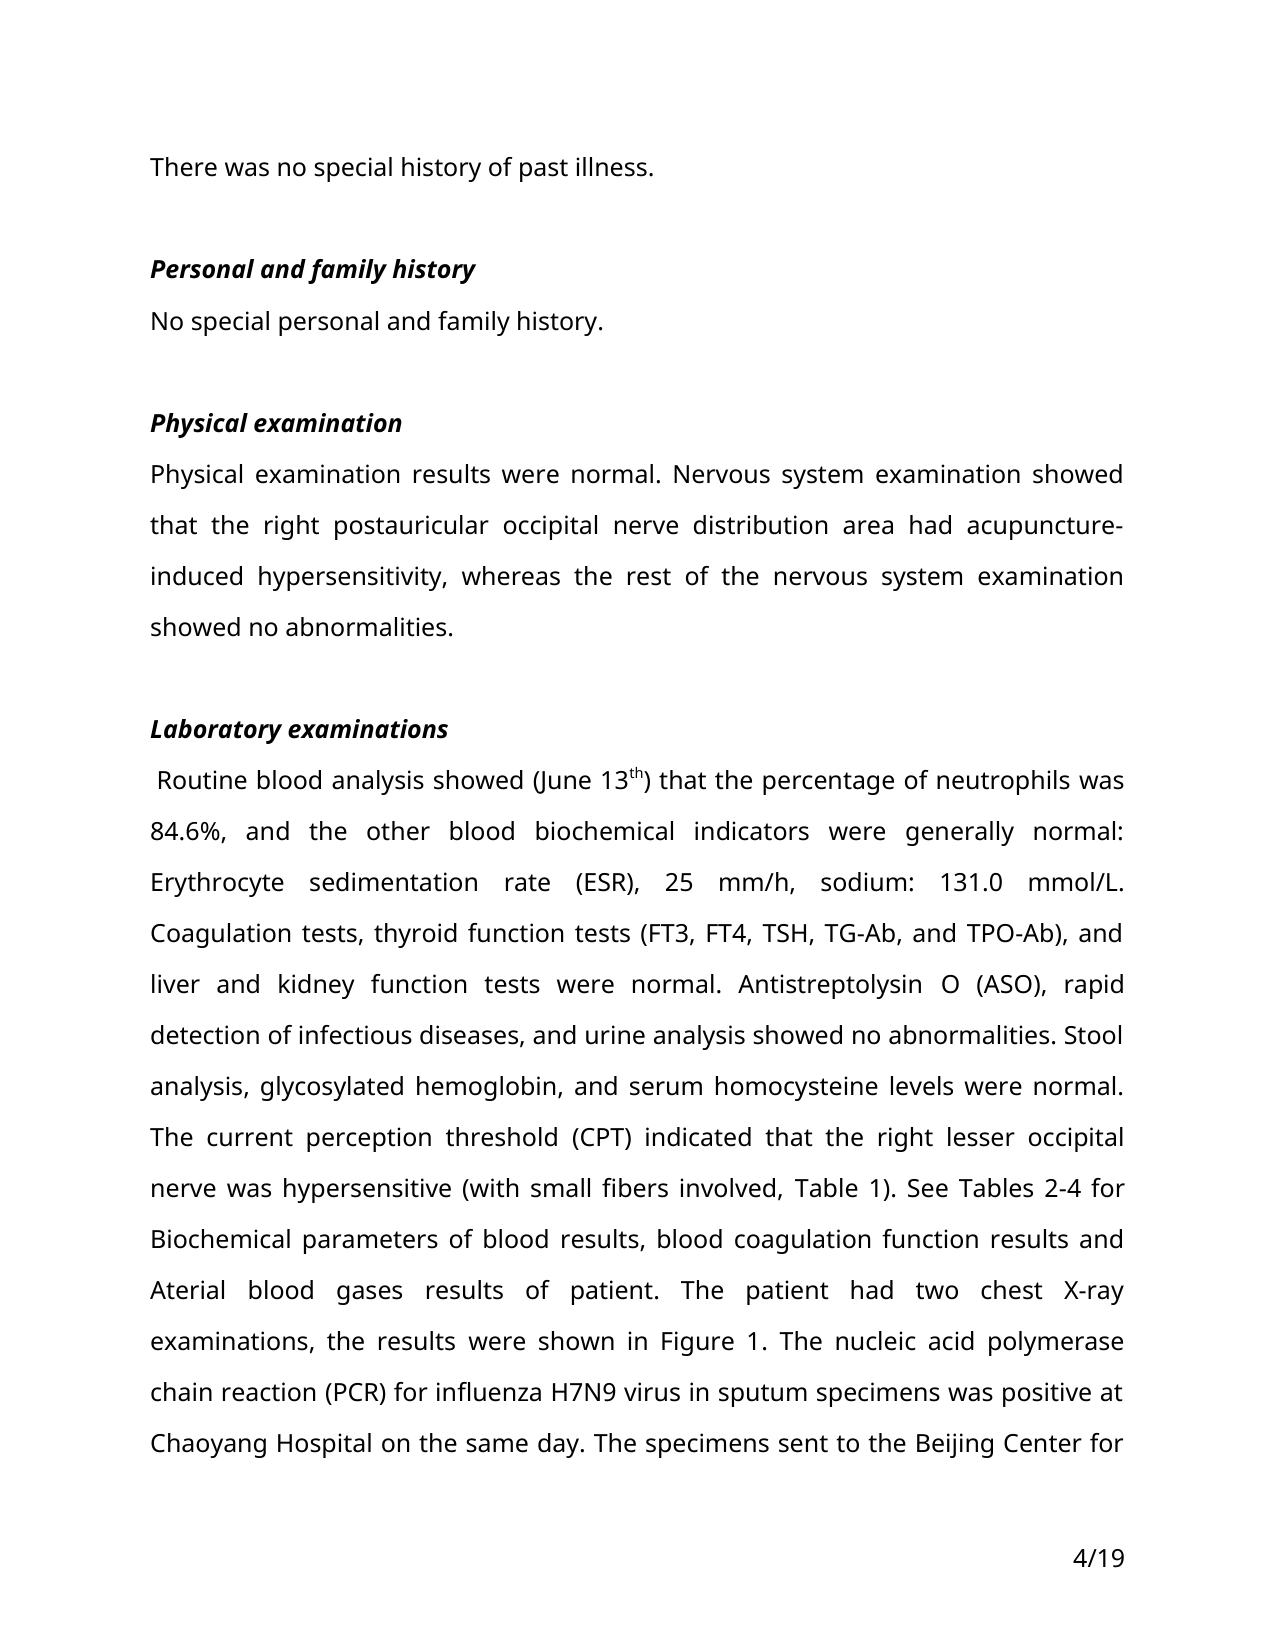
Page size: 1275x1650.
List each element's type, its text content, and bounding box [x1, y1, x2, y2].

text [150, 762, 1125, 1460]
text Physical examination results were normal. Nervous system examination showed that the right postauricular occipital nerve distribution area had acupuncture-induced hypersensitivity, whereas the rest of the nervous system examination showed no abnormalities. [150, 456, 1125, 643]
text No special personal and family history. [150, 303, 1125, 337]
text There was no special history of past illness. [150, 150, 1125, 184]
text Physical examination [150, 405, 1125, 439]
text Laboratory examinations [150, 711, 1125, 746]
text Personal and family history [150, 252, 1125, 286]
